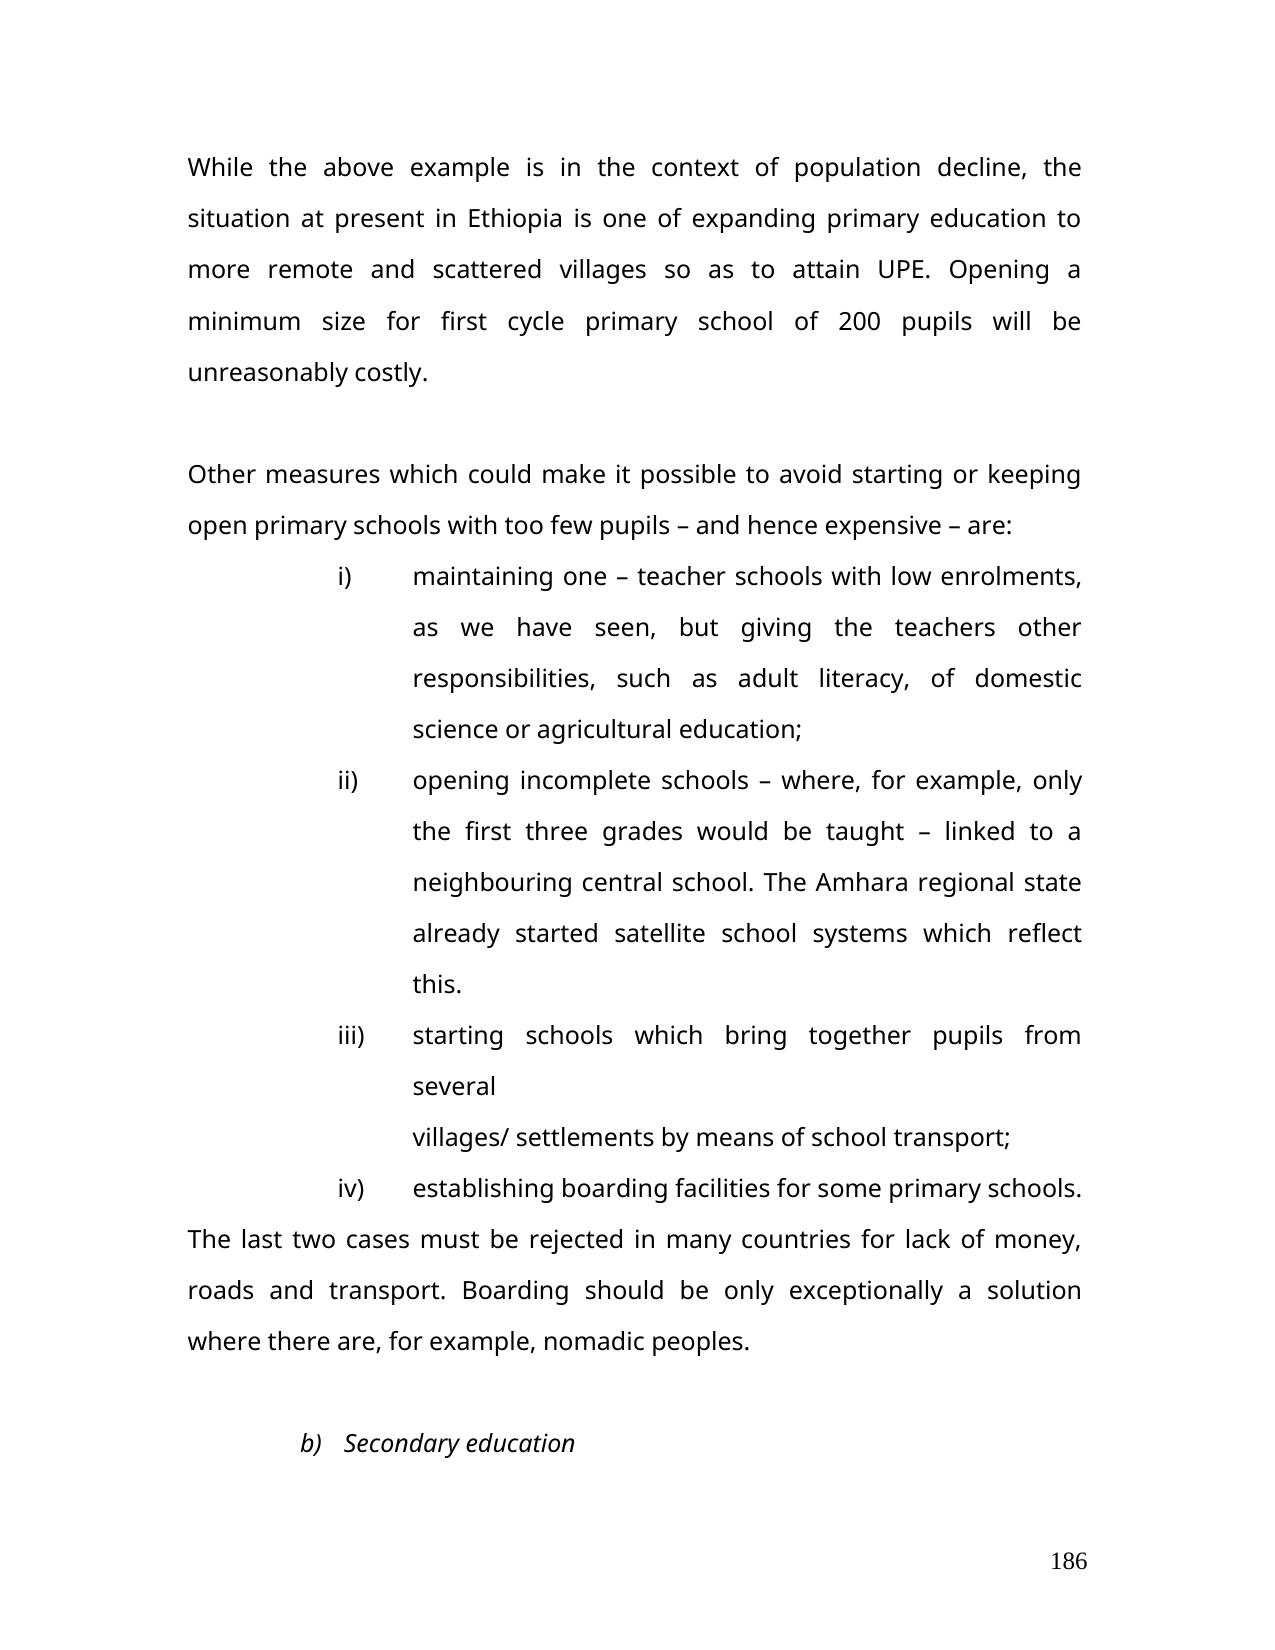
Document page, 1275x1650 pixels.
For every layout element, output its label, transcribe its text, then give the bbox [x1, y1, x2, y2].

text villages/ settlements by means of school transport; [337, 1120, 1083, 1154]
text Other measures which could make it possible to avoid starting or keeping open primary schools with too few pupils – and hence expensive – are: [187, 456, 1083, 541]
list starting schools which bring together pupils from several [337, 1018, 1083, 1103]
list opening incomplete schools – where, for example, only the first three grades would be taught – linked to a neighbouring central school. The Amhara regional state already started satellite school systems which reflect this. [337, 762, 1083, 1001]
list Secondary education [300, 1426, 1083, 1460]
list establishing boarding facilities for some primary schools. [337, 1171, 1083, 1205]
text While the above example is in the context of population decline, the situation at present in Ethiopia is one of expanding primary education to more remote and scattered villages so as to attain UPE. Opening a minimum size for first cycle primary school of 200 pupils will be unreasonably costly. [187, 150, 1083, 388]
list maintaining one – teacher schools with low enrolments, as we have seen, but giving the teachers other responsibilities, such as adult literacy, of domestic science or agricultural education; [337, 558, 1083, 746]
text The last two cases must be rejected in many countries for lack of money, roads and transport. Boarding should be only exceptionally a solution where there are, for example, nomadic peoples. [187, 1222, 1083, 1358]
